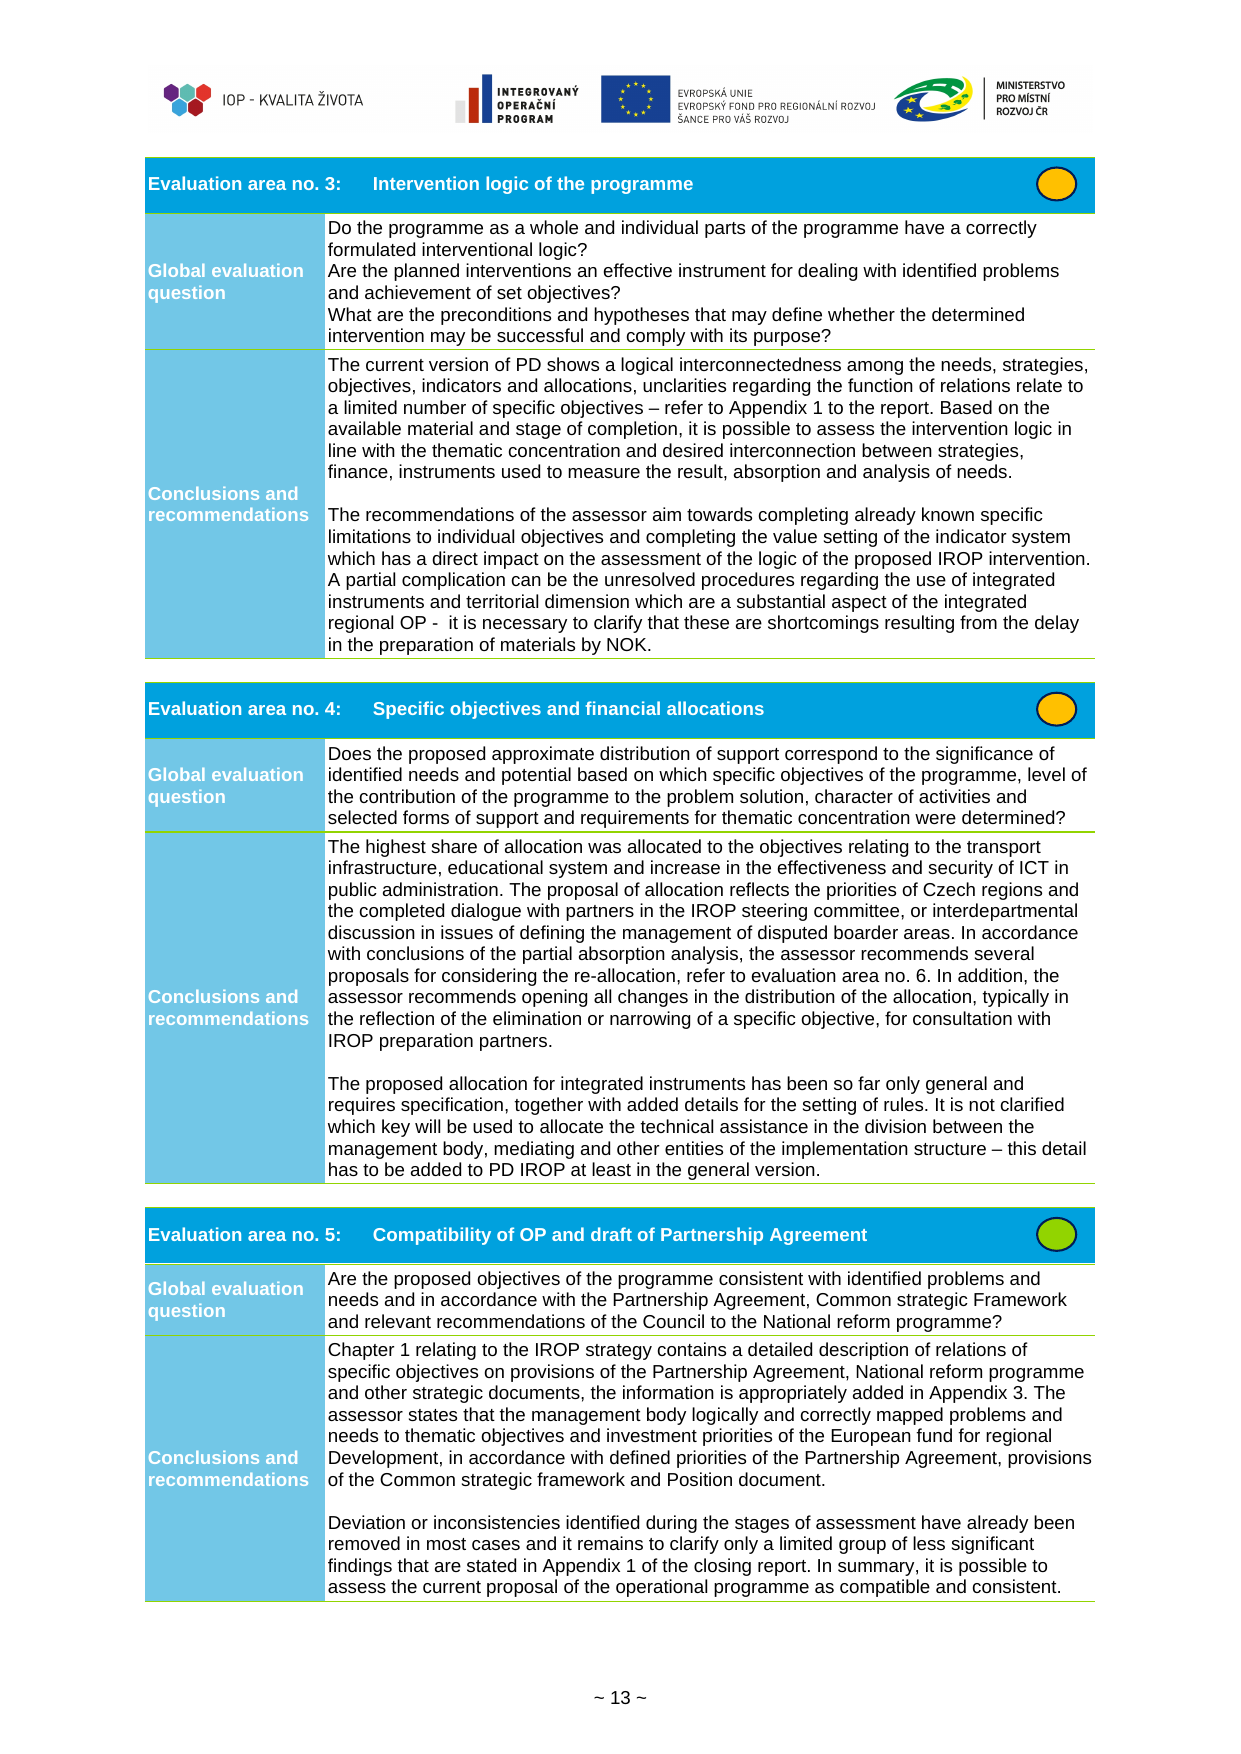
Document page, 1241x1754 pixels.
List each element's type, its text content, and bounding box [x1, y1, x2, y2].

table_cell Does the proposed approximate distribution of support correspond to the significance of identified needs and potential based on which specific objectives of the programme, level of the contribution of the programme to the problem solution, character of activities and selected forms of support and requirements for thematic concentration were determined? [325, 739, 1095, 831]
table_cell Conclusions and recommendations [145, 1336, 325, 1601]
table_cell Conclusions and recommendations [145, 350, 325, 658]
table_cell The current version of PD shows a logical interconnectedness among the needs, strategies, objectives, indicators and allocations, unclarities regarding the function of relations relate to a limited number of specific objectives – refer to Appendix 1 to the report. Based on the available material and stage of completion, it is possible to assess the intervention logic in line with the thematic concentration and desired interconnection between strategies, finance, instruments used to measure the result, absorption and analysis of needs. The recommendations of the assessor aim towards completing already known specific limitations to individual objectives and completing the value setting of the indicator system which has a direct impact on the assessment of the logic of the proposed IROP intervention. A partial complication can be the unresolved procedures regarding the use of integrated instruments and territorial dimension which are a substantial aspect of the integrated regional OP - it is necessary to clarify that these are shortcomings resulting from the delay in the preparation of materials by NOK. [325, 350, 1095, 658]
table_cell Are the proposed objectives of the programme consistent with identified problems and needs and in accordance with the Partnership Agreement, Common strategic Framework and relevant recommendations of the Council to the National reform programme? [325, 1265, 1095, 1335]
table_cell The highest share of allocation was allocated to the objectives relating to the transport infrastructure, educational system and increase in the effectiveness and security of ICT in public administration. The proposal of allocation reflects the priorities of Czech regions and the completed dialogue with partners in the IROP steering committee, or interdepartmental discussion in issues of defining the management of disputed boarder areas. In accordance with conclusions of the partial absorption analysis, the assessor recommends several proposals for considering the re-allocation, refer to evaluation area no. 6. In addition, the assessor recommends opening all changes in the distribution of the allocation, typically in the reflection of the elimination or narrowing of a specific objective, for consultation with IROP preparation partners. The proposed allocation for integrated instruments has been so far only general and requires specification, together with added details for the setting of rules. It is not clarified which key will be used to allocate the technical assistance in the division between the management body, mediating and other entities of the implementation structure – this detail has to be added to PD IROP at least in the general version. [325, 833, 1095, 1183]
table_cell Do the programme as a whole and individual parts of the programme have a correctly formulated interventional logic? Are the planned interventions an effective instrument for dealing with identified problems and achievement of set objectives? What are the preconditions and hypotheses that may define whether the determined intervention may be successful and comply with its purpose? [325, 214, 1095, 349]
table_cell Chapter 1 relating to the IROP strategy contains a detailed description of relations of specific objectives on provisions of the Partnership Agreement, National reform programme and other strategic documents, the information is appropriately added in Appendix 3. The assessor states that the management body logically and correctly mapped problems and needs to thematic objectives and investment priorities of the European fund for regional Development, in accordance with defined priorities of the Partnership Agreement, provisions of the Common strategic framework and Position document. Deviation or inconsistencies identified during the stages of assessment have already been removed in most cases and it remains to clarify only a limited group of less significant findings that are stated in Appendix 1 of the closing report. In summary, it is possible to assess the current proposal of the operational programme as compatible and consistent. [325, 1336, 1095, 1601]
table_header Evaluation area no. 3: Intervention logic of the programme [145, 158, 1019, 213]
table_header [1019, 158, 1095, 213]
picture [147, 65, 1093, 133]
table_header Evaluation area no. 5: Compatibility of OP and draft of Partnership Agreement [145, 1208, 1019, 1263]
table_cell Global evaluation question [145, 1265, 325, 1335]
table_cell Conclusions and recommendations [145, 833, 325, 1183]
table_header [1019, 1208, 1095, 1263]
table_header [1019, 683, 1095, 738]
table_cell Global evaluation question [145, 739, 325, 831]
table_header Evaluation area no. 4: Specific objectives and financial allocations [145, 683, 1019, 738]
table_cell Global evaluation question [145, 214, 325, 349]
